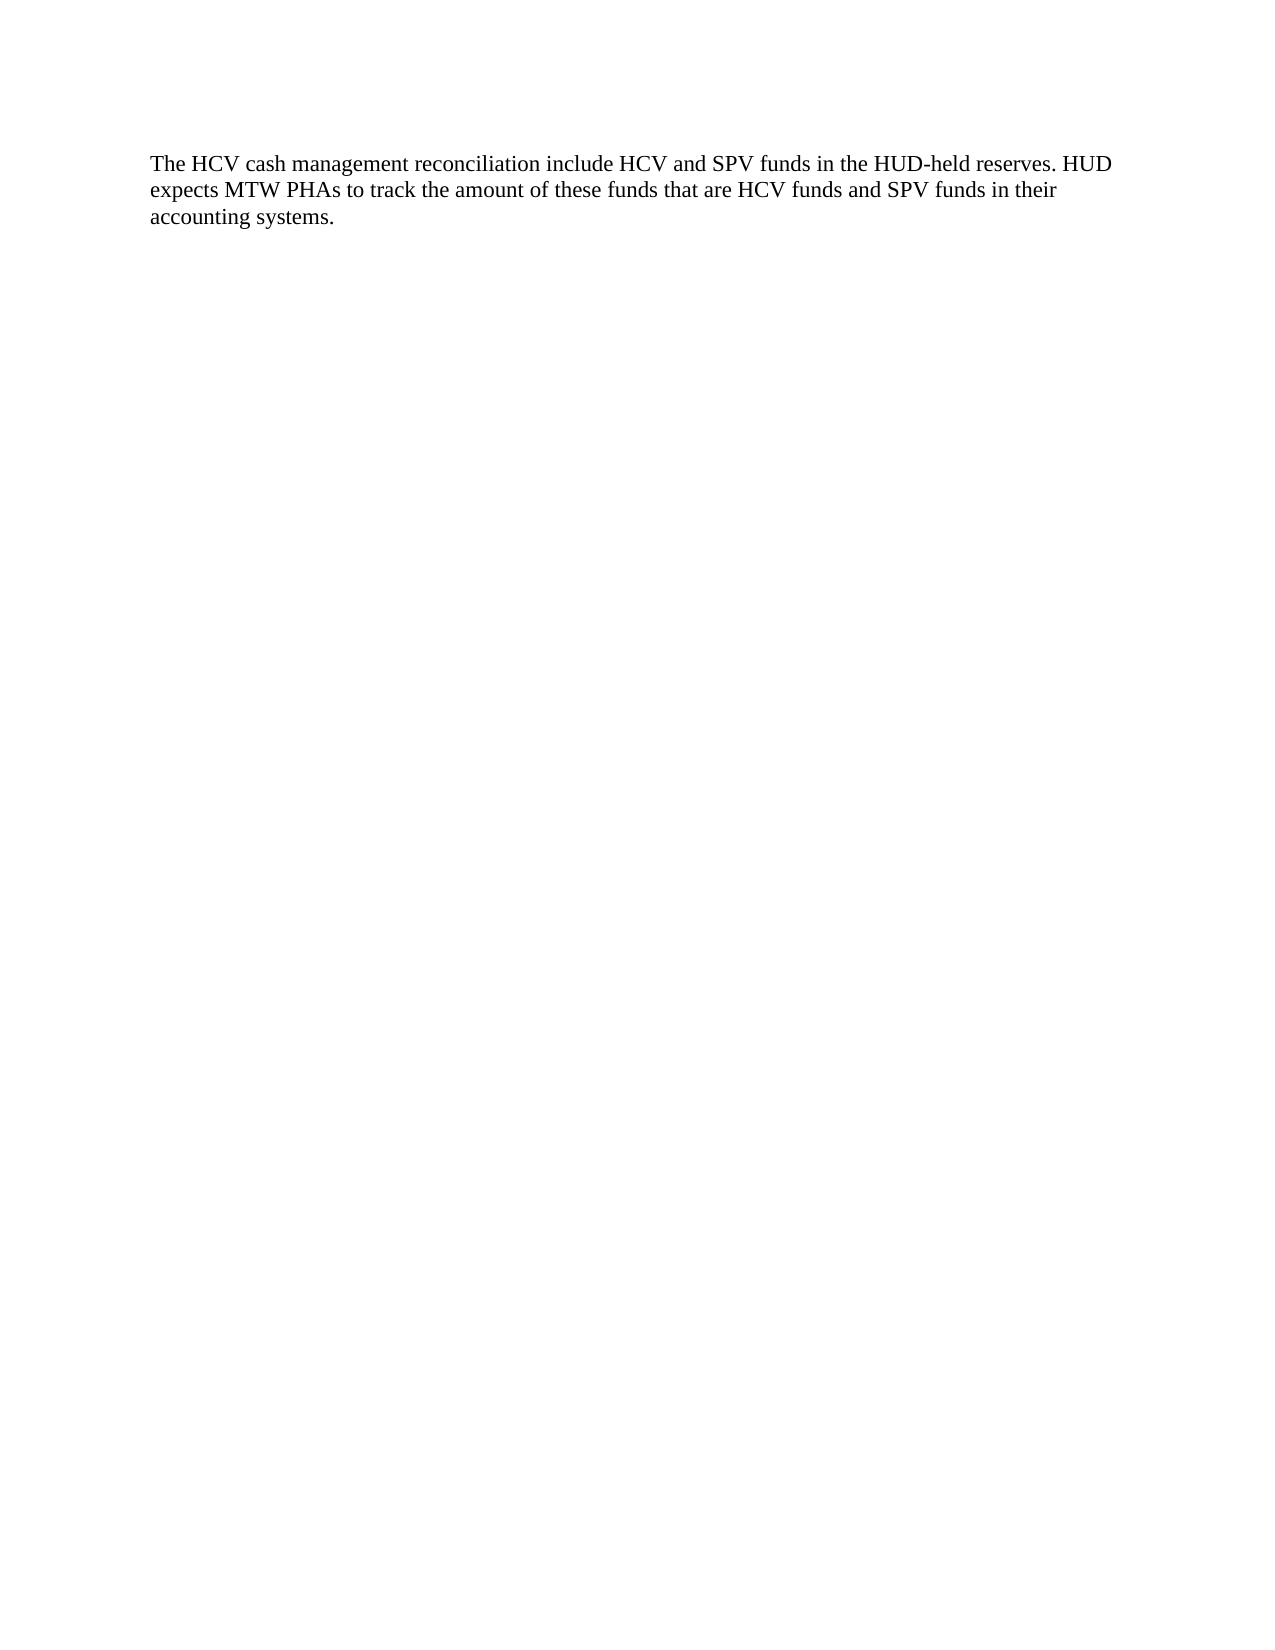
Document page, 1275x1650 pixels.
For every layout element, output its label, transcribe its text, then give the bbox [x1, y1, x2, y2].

text The HCV cash management reconciliation include HCV and SPV funds in the HUD-held reserves. HUD expects MTW PHAs to track the amount of these funds that are HCV funds and SPV funds in their accounting systems. [150, 150, 1125, 229]
